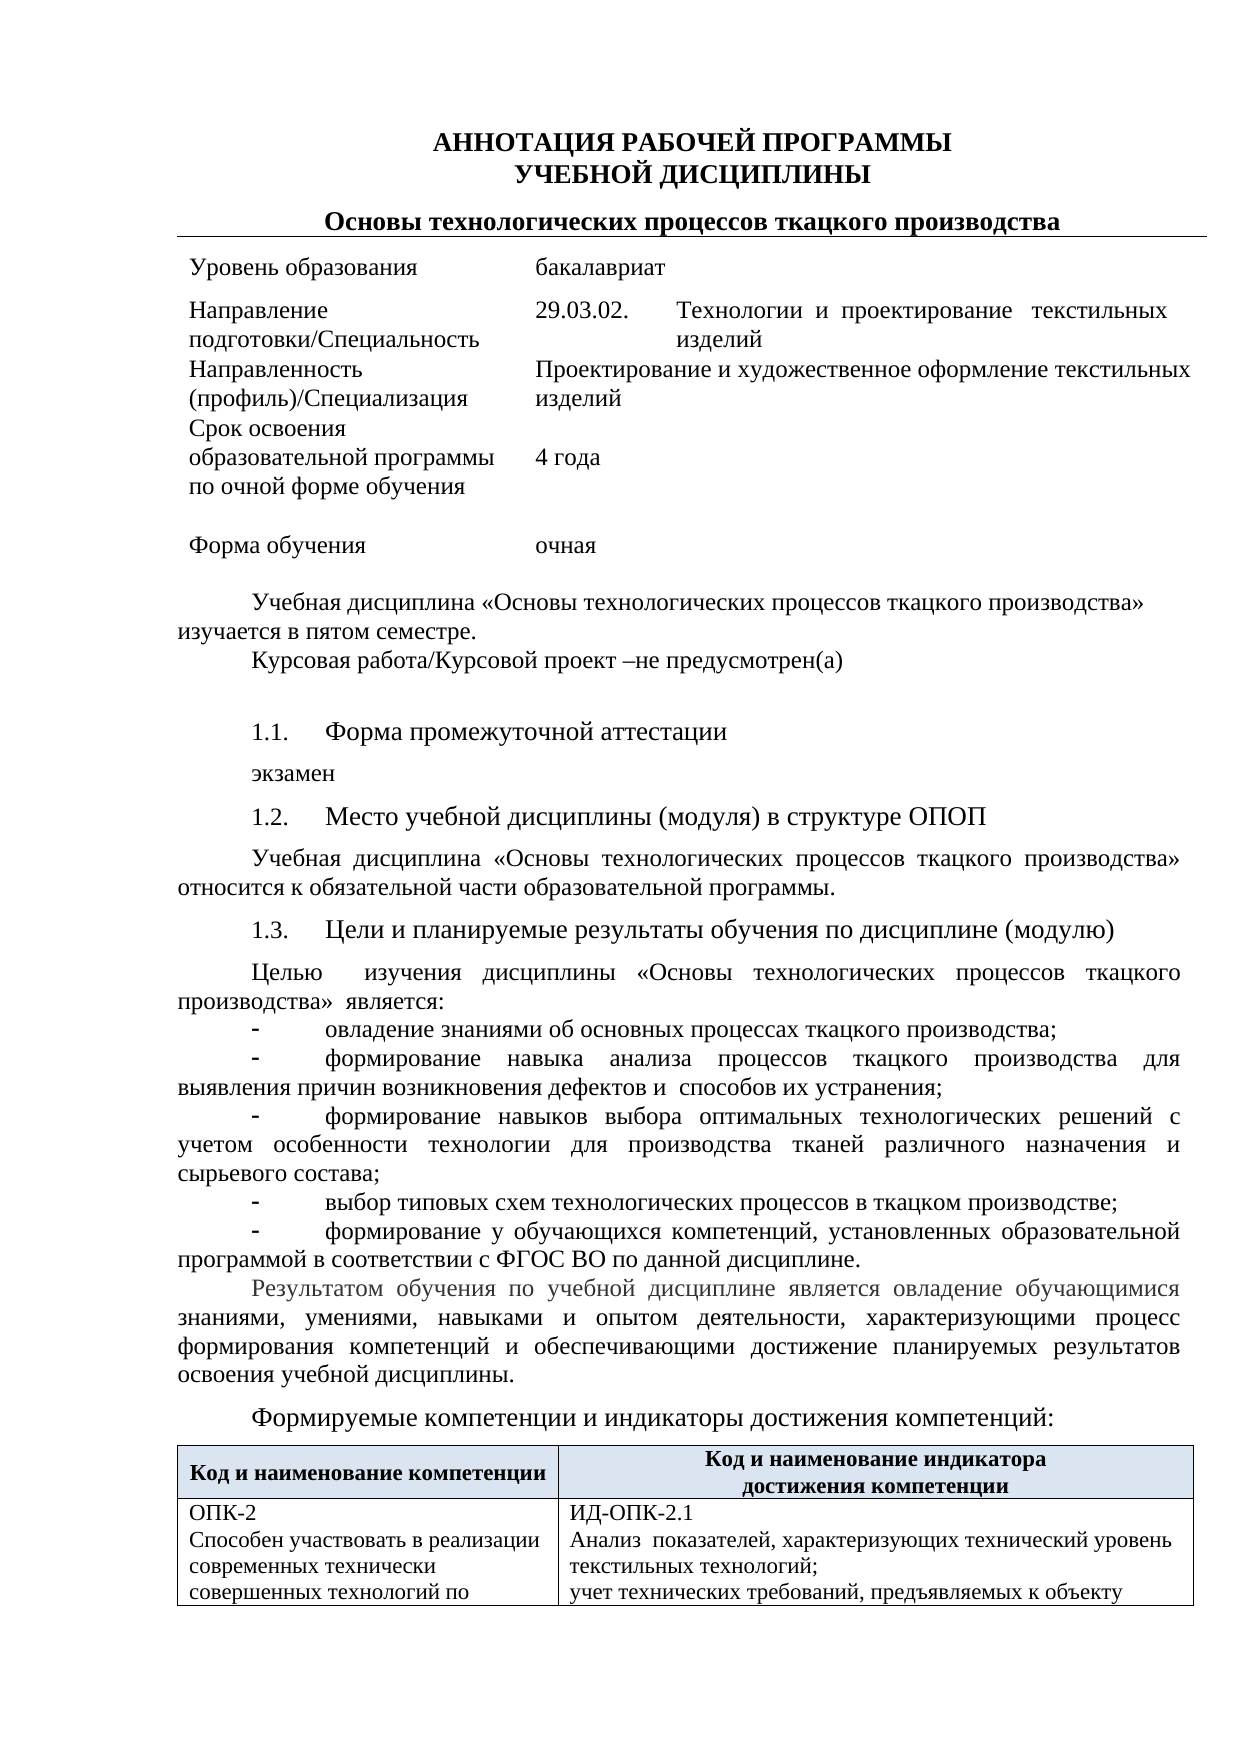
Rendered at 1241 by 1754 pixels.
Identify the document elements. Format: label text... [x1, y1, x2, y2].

table_header Код и наименование компетенции [178, 1446, 558, 1498]
table_cell Направленность (профиль)/Специализация [177, 354, 524, 413]
table_header АННОТАЦИЯ РАБОЧЕЙ ПРОГРАММЫ УЧЕБНОЙ ДИСЦИПЛИНЫ [177, 127, 1207, 189]
list овладение знаниями об основных процессах ткацкого производства; [177, 1014, 1181, 1043]
subtitle Место учебной дисциплины (модуля) в структуре ОПОП [251, 800, 1181, 831]
subtitle Форма промежуточной аттестации [251, 715, 1181, 746]
subtitle Цели и планируемые результаты обучения по дисциплине (модулю) [251, 913, 1181, 944]
table_cell Уровень образования [177, 237, 524, 295]
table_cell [559, 1499, 1193, 1605]
table_cell Направление подготовки/Специальность [177, 295, 524, 354]
list формирование навыков выбора оптимальных технологических решений с учетом особенности технологии для производства тканей различного назначения и сырьевого состава; [177, 1101, 1181, 1187]
table_cell очная [524, 500, 1207, 559]
list Учебная дисциплина «Основы технологических процессов ткацкого производства» изучается в пятом семестре. [177, 587, 1181, 645]
table_cell 29.03.02. [524, 295, 665, 354]
table_cell Форма обучения [177, 500, 524, 559]
table_cell бакалавриат [524, 237, 1207, 295]
table_cell Основы технологических процессов ткацкого производства [177, 189, 1207, 236]
list формирование у обучающихся компетенций, установленных образовательной программой в соответствии с ФГОС ВО по данной дисциплине. [177, 1216, 1181, 1273]
list формирование навыка анализа процессов ткацкого производства для выявления причин возникновения дефектов и способов их устранения; [177, 1043, 1181, 1101]
table_cell Срок освоения образовательной программы по очной форме обучения [177, 413, 524, 499]
table_cell 4 года [524, 413, 1207, 499]
table_header Код и наименование индикатора достижения компетенции [559, 1446, 1193, 1498]
list Курсовая работа/Курсовой проект –не предусмотрен(а) [177, 645, 1181, 674]
list экзамен [177, 758, 1181, 787]
list выбор типовых схем технологических процессов в ткацком производстве; [177, 1187, 1181, 1216]
subtitle Формируемые компетенции и индикаторы достижения компетенций: [251, 1401, 1181, 1432]
list Учебная дисциплина «Основы технологических процессов ткацкого производства» относится к обязательной части образовательной программы. [177, 843, 1181, 901]
list Целью изучения дисциплины «Основы технологических процессов ткацкого производства» является: [177, 957, 1181, 1014]
table_cell Проектирование и художественное оформление текстильных изделий [524, 354, 1207, 413]
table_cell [178, 1499, 558, 1605]
table_cell Технологии и проектирование текстильных изделий [665, 295, 1207, 354]
list Результатом обучения по учебной дисциплине является овладение обучающимися знаниями, умениями, навыками и опытом деятельности, характеризующими процесс формирования компетенций и обеспечивающими достижение планируемых результатов освоения учебной дисциплины. [177, 1273, 1181, 1388]
